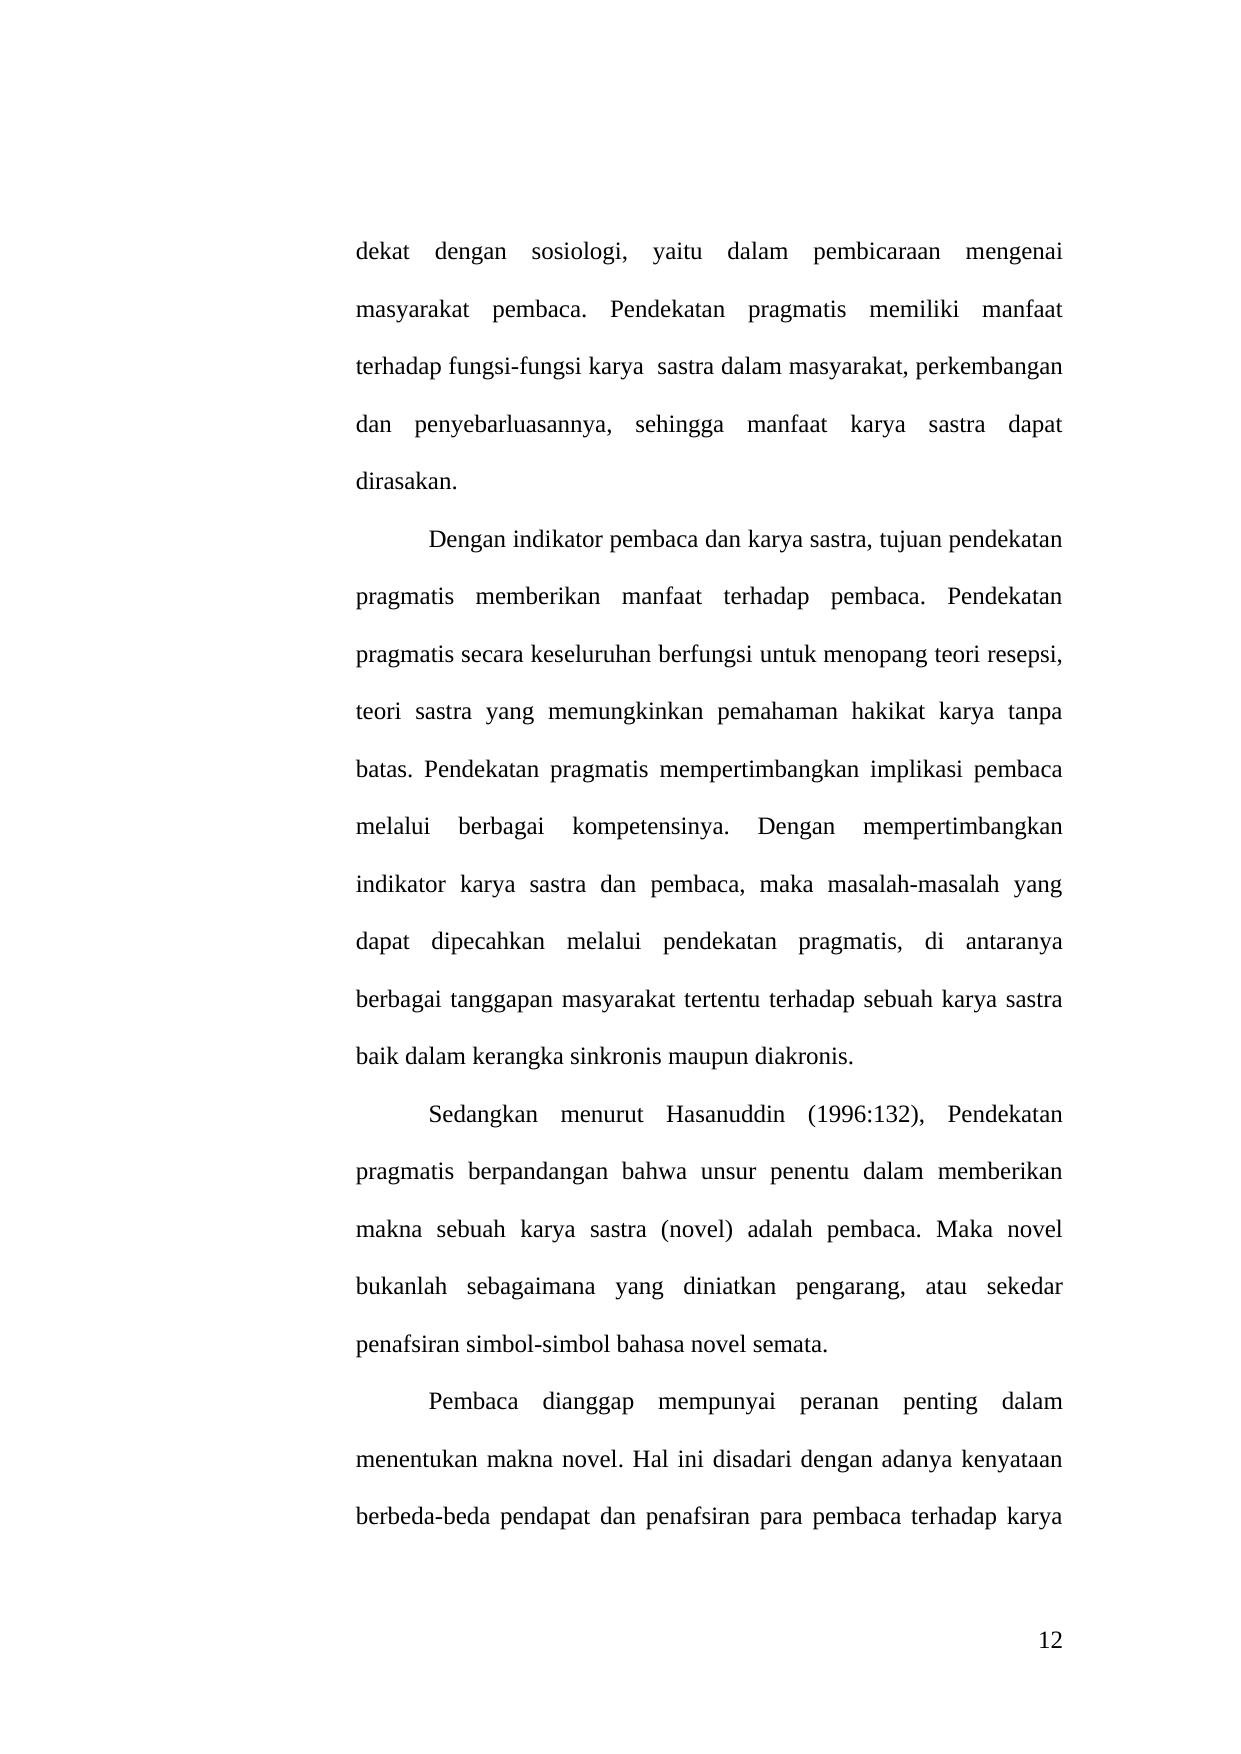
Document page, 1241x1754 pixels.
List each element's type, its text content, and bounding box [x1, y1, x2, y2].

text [356, 1386, 1063, 1530]
text Dengan indikator pembaca dan karya sastra, tujuan pendekatan pragmatis memberikan manfaat terhadap pembaca. Pendekatan pragmatis secara keseluruhan berfungsi untuk menopang teori resepsi, teori sastra yang memungkinkan pemahaman hakikat karya tanpa batas. Pendekatan pragmatis mempertimbangkan implikasi pembaca melalui berbagai kompetensinya. Dengan mempertimbangkan indikator karya sastra dan pembaca, maka masalah-masalah yang dapat dipecahkan melalui pendekatan pragmatis, di antaranya berbagai tanggapan masyarakat tertentu terhadap sebuah karya sastra baik dalam kerangka sinkronis maupun diakronis. [356, 524, 1063, 1070]
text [356, 236, 1063, 495]
text Sedangkan menurut Hasanuddin (1996:132), Pendekatan pragmatis berpandangan bahwa unsur penentu dalam memberikan makna sebuah karya sastra (novel) adalah pembaca. Maka novel bukanlah sebagaimana yang diniatkan pengarang, atau sekedar penafsiran simbol-simbol bahasa novel semata. [356, 1099, 1063, 1357]
